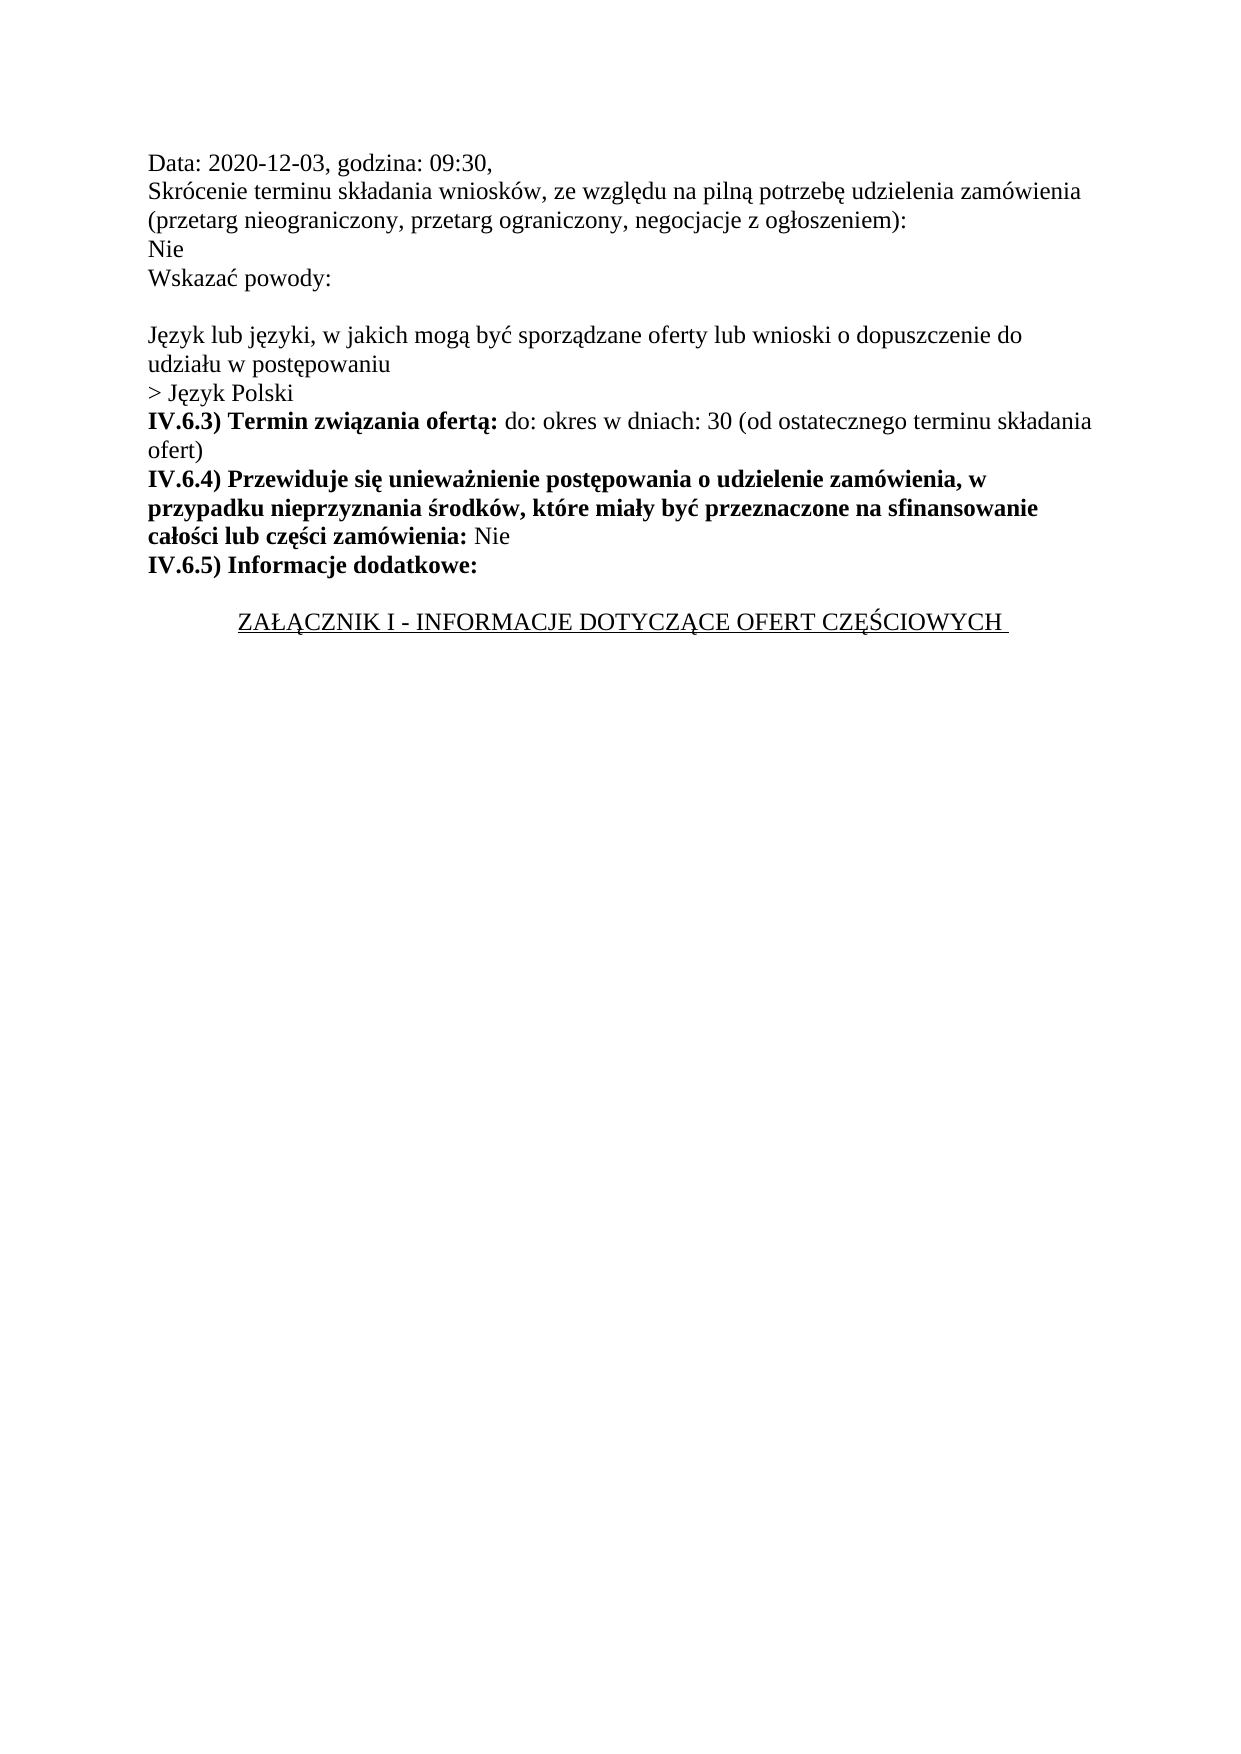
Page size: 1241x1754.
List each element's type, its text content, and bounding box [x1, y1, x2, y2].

text ZAŁĄCZNIK I - INFORMACJE DOTYCZĄCE OFERT CZĘŚCIOWYCH [148, 607, 1093, 636]
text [148, 148, 1093, 607]
